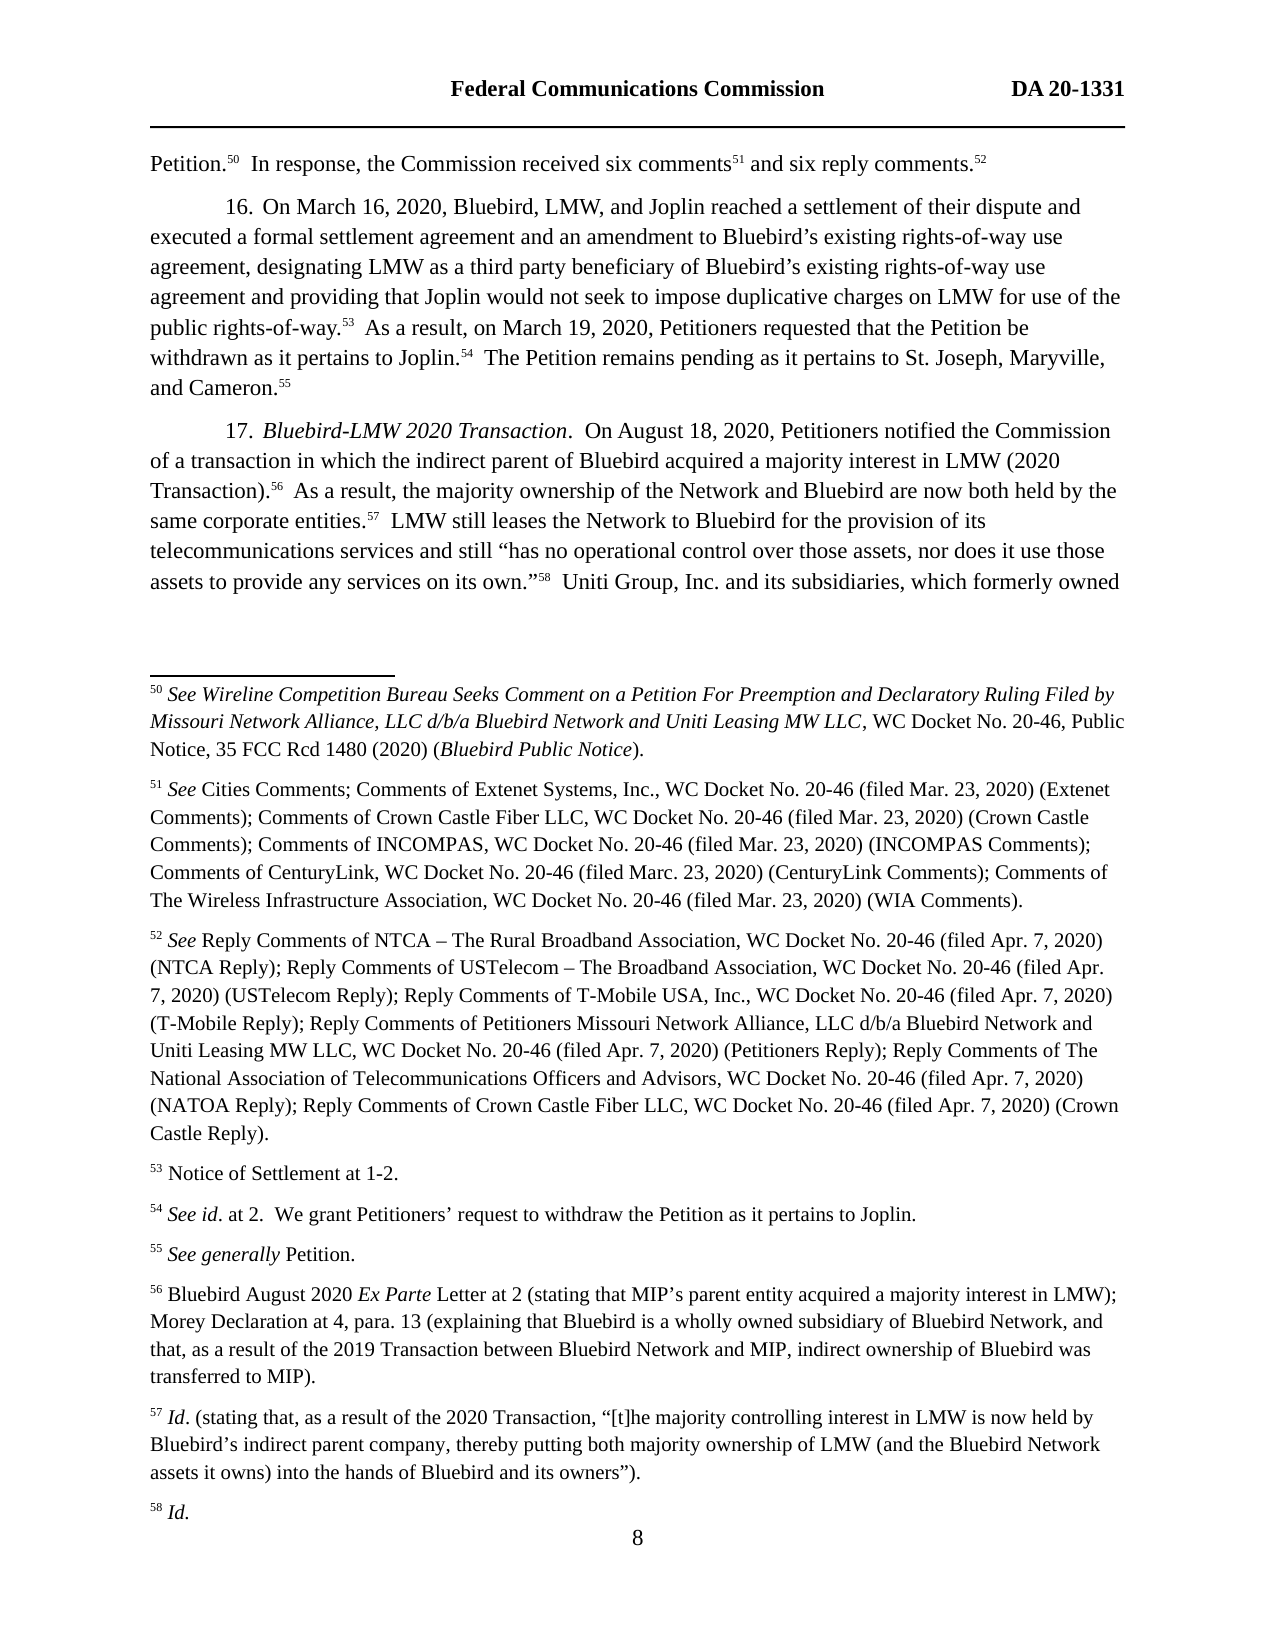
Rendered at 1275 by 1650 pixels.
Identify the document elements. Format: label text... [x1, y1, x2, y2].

text On March 16, 2020, Bluebird, LMW, and Joplin reached a settlement of their dispute and executed a formal settlement agreement and an amendment to Bluebird’s existing rights-of-way use agreement, designating LMW as a third party beneficiary of Bluebird’s existing rights-of-way use agreement and providing that Joplin would not seek to impose duplicative charges on LMW for use of the public rights-of-way. As a result, on March 19, 2020, Petitioners requested that the Petition be withdrawn as it pertains to Joplin. The Petition remains pending as it pertains to St. Joseph, Maryville, and Cameron. [150, 193, 1125, 400]
text Bluebird-LMW 2020 Transaction. On August 18, 2020, Petitioners notified the Commission of a transaction in which the indirect parent of Bluebird acquired a majority interest in LMW (2020 Transaction). As a result, the majority ownership of the Network and Bluebird are now both held by the same corporate entities. LMW still leases the Network to Bluebird for the provision of its telecommunications services and still “has no operational control over those assets, nor does it use those assets to provide any services on its own.” Uniti Group, Inc. and its subsidiaries, which formerly owned LMW, now hold only a minority, non-controlling interest in LMW and the Network. Following the closing of the 2020 Transaction, counsel from Bluebird sought confirmation from counsel to the Cities that a separate rights-of-way agreement requiring duplicate fees would no longer be required, but counsel to the Cities responded “by asserting that they have been instructed by the [Cities] not to incur further expenses in this matter, and that they could not give a definitive response.” [150, 417, 1125, 594]
